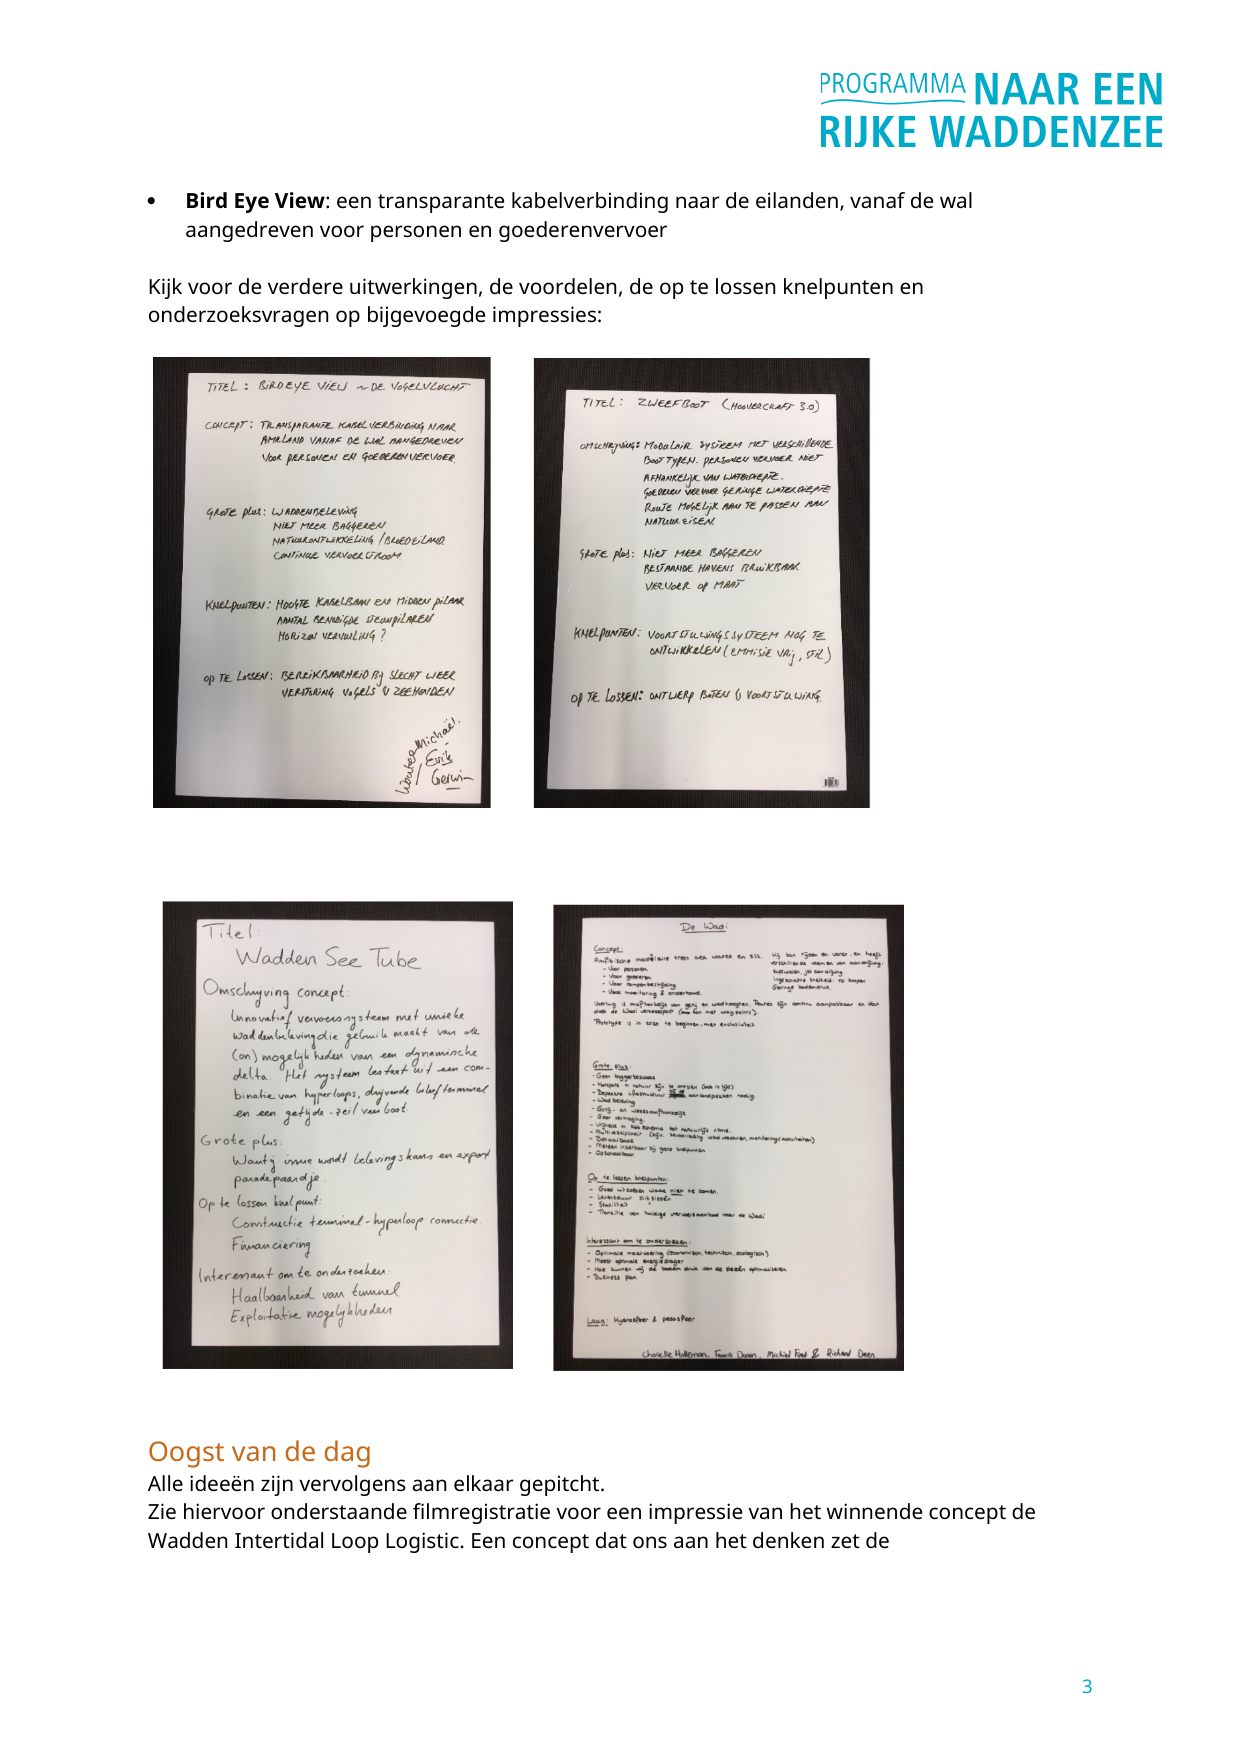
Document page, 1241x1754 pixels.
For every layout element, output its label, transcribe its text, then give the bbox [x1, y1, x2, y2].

list Bird Eye View: een transparante kabelverbinding naar de eilanden, vanaf de wal aangedreven voor personen en goederenvervoer [148, 187, 1092, 243]
text Alle ideeën zijn vervolgens aan elkaar gepitcht. [148, 1469, 1092, 1497]
subtitle Oogst van de dag [148, 1432, 1092, 1469]
picture [153, 357, 491, 808]
picture [554, 905, 904, 1370]
picture [163, 902, 513, 1368]
picture [821, 73, 1163, 147]
picture [533, 358, 871, 808]
